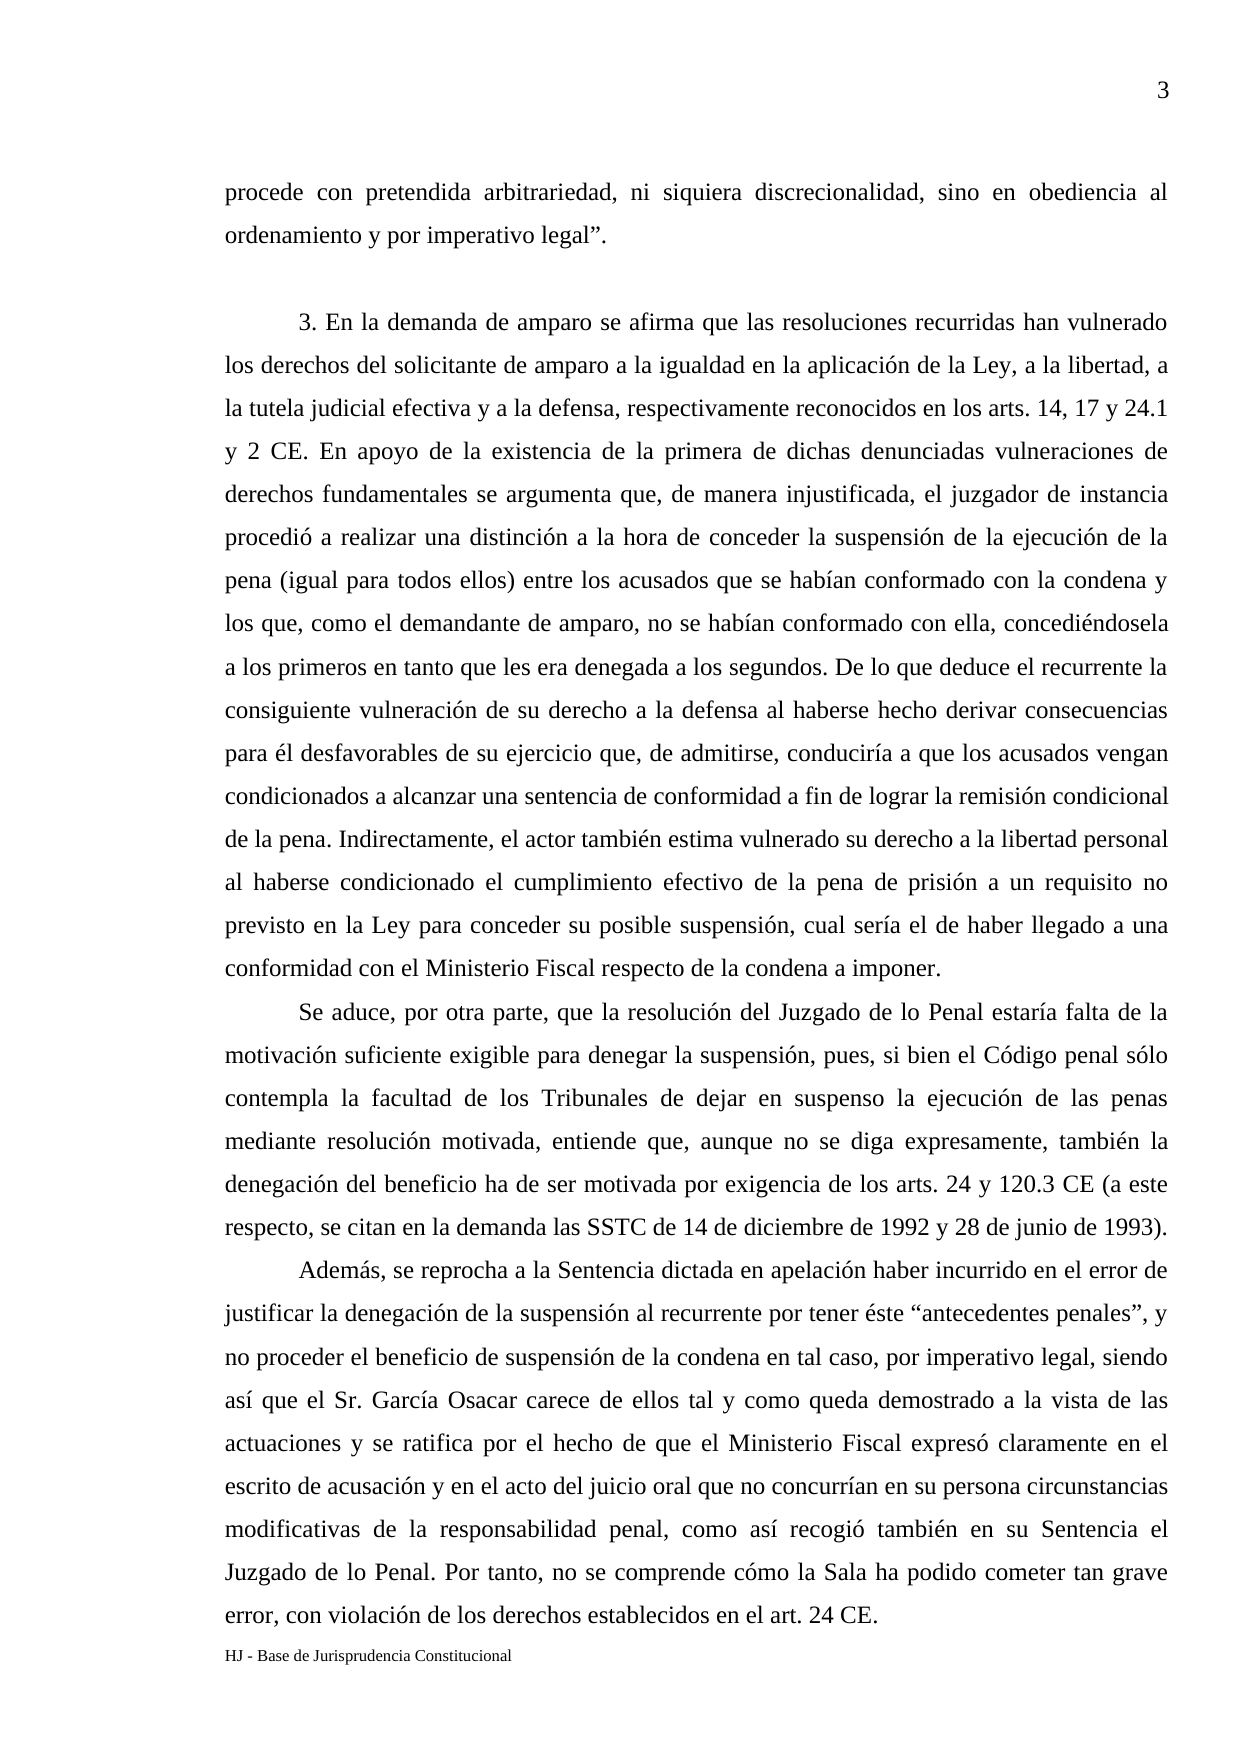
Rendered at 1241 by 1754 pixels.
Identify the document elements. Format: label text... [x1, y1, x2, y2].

text 3. En la demanda de amparo se afirma que las resoluciones recurridas han vulnerado los derechos del solicitante de amparo a la igualdad en la aplicación de la Ley, a la libertad, a la tutela judicial efectiva y a la defensa, respectivamente reconocidos en los arts. 14, 17 y 24.1 y 2 CE. En apoyo de la existencia de la primera de dichas denunciadas vulneraciones de derechos fundamentales se argumenta que, de manera injustificada, el juzgador de instancia procedió a realizar una distinción a la hora de conceder la suspensión de la ejecución de la pena (igual para todos ellos) entre los acusados que se habían conformado con la condena y los que, como el demandante de amparo, no se habían conformado con ella, concediéndosela a los primeros en tanto que les era denegada a los segundos. De lo que deduce el recurrente la consiguiente vulneración de su derecho a la defensa al haberse hecho derivar consecuencias para él desfavorables de su ejercicio que, de admitirse, conduciría a que los acusados vengan condicionados a alcanzar una sentencia de conformidad a fin de lograr la remisión condicional de la pena. Indirectamente, el actor también estima vulnerado su derecho a la libertad personal al haberse condicionado el cumplimiento efectivo de la pena de prisión a un requisito no previsto en la Ley para conceder su posible suspensión, cual sería el de haber llegado a una conformidad con el Ministerio Fiscal respecto de la condena a imponer. [224, 307, 1169, 982]
text Además, se reprocha a la Sentencia dictada en apelación haber incurrido en el error de justificar la denegación de la suspensión al recurrente por tener éste “antecedentes penales”, y no proceder el beneficio de suspensión de la condena en tal caso, por imperativo legal, siendo así que el Sr. García Osacar carece de ellos tal y como queda demostrado a la vista de las actuaciones y se ratifica por el hecho de que el Ministerio Fiscal expresó claramente en el escrito de acusación y en el acto del juicio oral que no concurrían en su persona circunstancias modificativas de la responsabilidad penal, como así recogió también en su Sentencia el Juzgado de lo Penal. Por tanto, no se comprende cómo la Sala ha podido cometer tan grave error, con violación de los derechos establecidos en el art. 24 CE. [224, 1255, 1169, 1629]
text Se aduce, por otra parte, que la resolución del Juzgado de lo Penal estaría falta de la motivación suficiente exigible para denegar la suspensión, pues, si bien el Código penal sólo contempla la facultad de los Tribunales de dejar en suspenso la ejecución de las penas mediante resolución motivada, entiende que, aunque no se diga expresamente, también la denegación del beneficio ha de ser motivada por exigencia de los arts. 24 y 120.3 CE (a este respecto, se citan en la demanda las SSTC de 14 de diciembre de 1992 y 28 de junio de 1993). [224, 997, 1169, 1241]
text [224, 177, 1169, 249]
